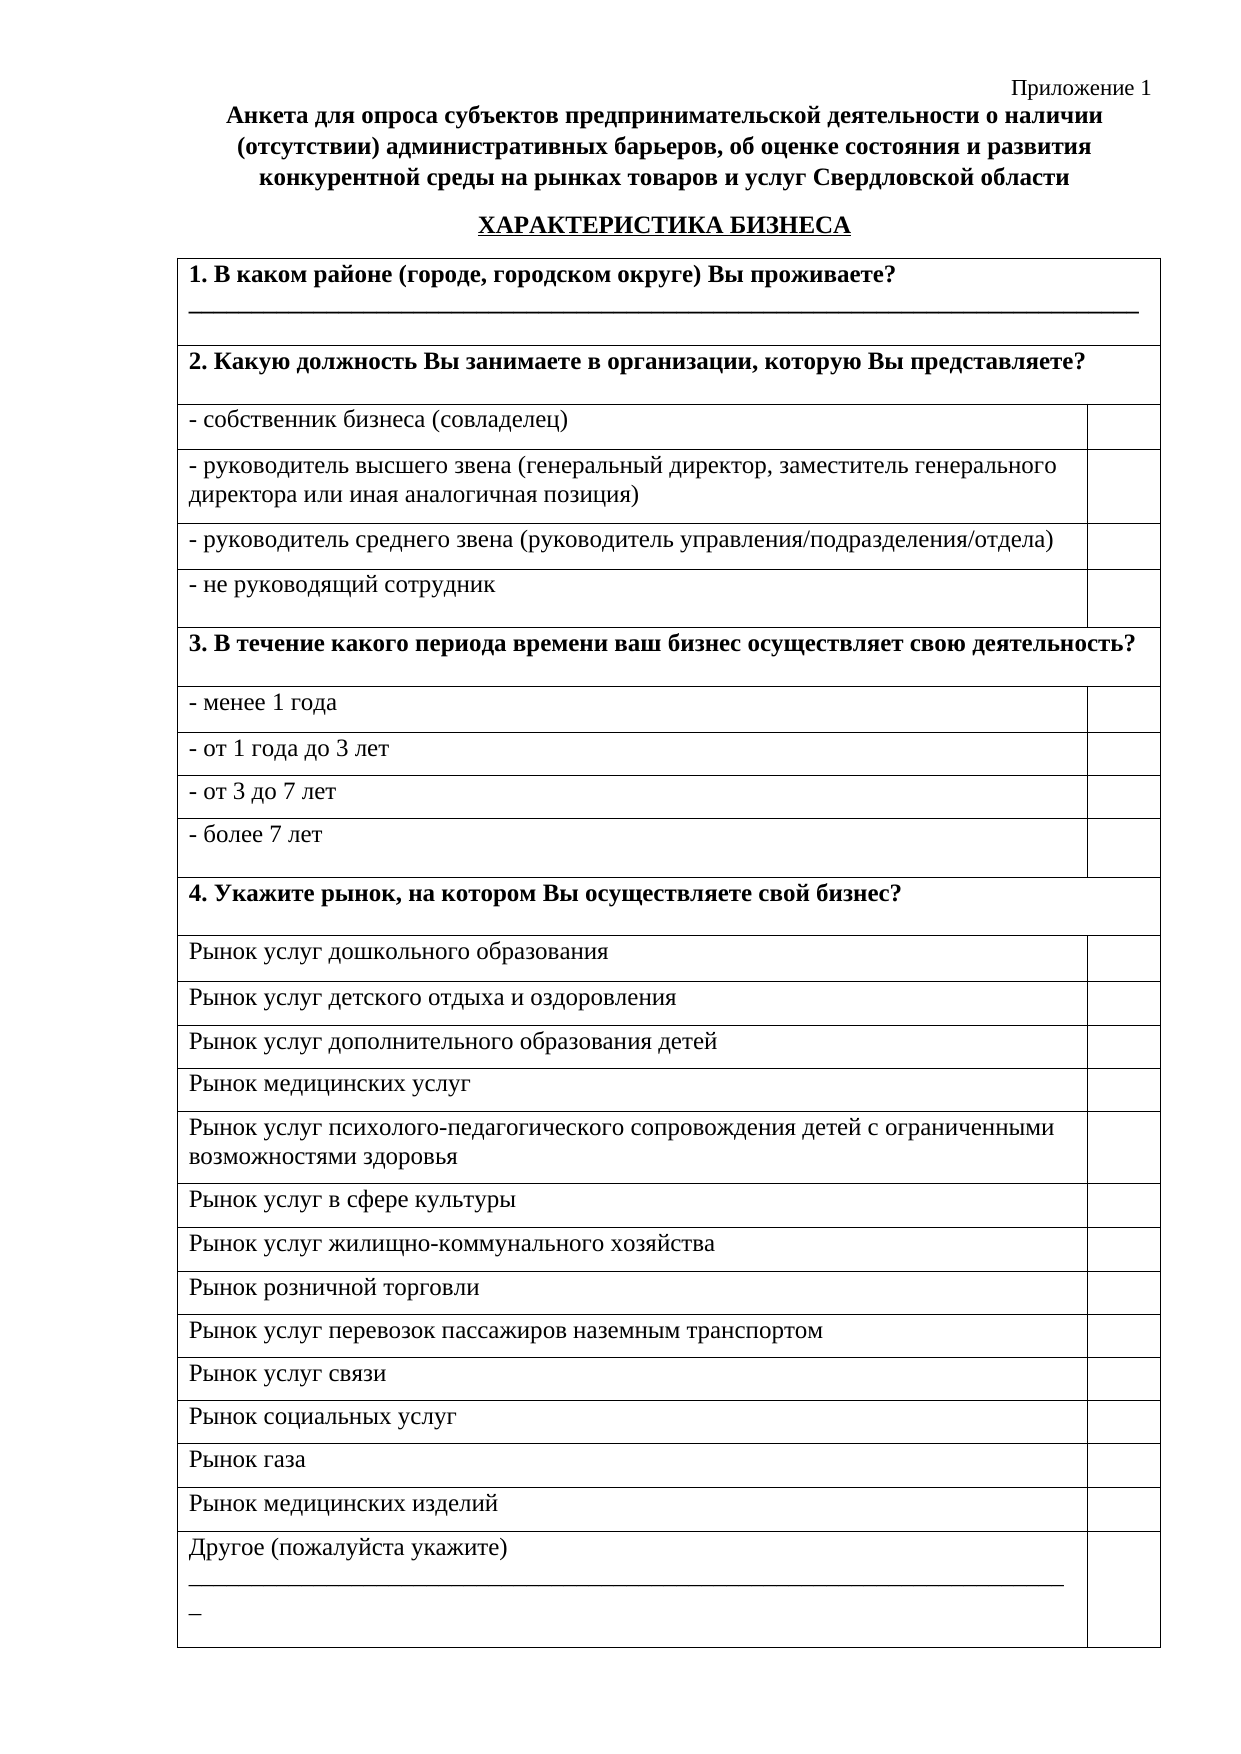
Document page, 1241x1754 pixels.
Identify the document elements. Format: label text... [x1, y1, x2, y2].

table_cell - более 7 лет [178, 819, 1087, 877]
text Анкета для опроса субъектов предпринимательской деятельности о наличии (отсутствии) административных барьеров, об оценке состояния и развития конкурентной среды на рынках товаров и услуг Свердловской области [177, 100, 1152, 191]
table_cell Рынок розничной торговли [178, 1272, 1087, 1314]
table_cell [1088, 1444, 1160, 1487]
table_cell [1088, 1026, 1160, 1067]
table_cell [1088, 1184, 1160, 1227]
table_cell Рынок газа [178, 1444, 1087, 1487]
table_cell - собственник бизнеса (совладелец) [178, 405, 1087, 449]
table_cell 2. Какую должность Вы занимаете в организации, которую Вы представляете? [178, 346, 1160, 403]
table_cell [1088, 1272, 1160, 1314]
table_cell [1088, 405, 1160, 449]
table_cell Рынок услуг психолого-педагогического сопровождения детей с ограниченными возможностями здоровья [178, 1112, 1087, 1183]
table_cell [1088, 570, 1160, 627]
table_cell Рынок услуг связи [178, 1358, 1087, 1400]
text ХАРАКТЕРИСТИКА БИЗНЕСА [177, 210, 1152, 239]
table_cell Рынок услуг перевозок пассажиров наземным транспортом [178, 1315, 1087, 1357]
table_cell Рынок услуг детского отдыха и оздоровления [178, 982, 1087, 1025]
table_cell Рынок медицинских услуг [178, 1069, 1087, 1111]
table_cell [1088, 1401, 1160, 1443]
table_cell Рынок услуг дополнительного образования детей [178, 1026, 1087, 1067]
table_cell [1088, 1488, 1160, 1531]
table_cell - руководитель высшего звена (генеральный директор, заместитель генерального директора или иная аналогичная позиция) [178, 450, 1087, 523]
table_cell - от 1 года до 3 лет [178, 733, 1087, 775]
table_cell [1088, 1112, 1160, 1183]
table_cell [1088, 1315, 1160, 1357]
table_cell [1088, 687, 1160, 732]
table_cell - менее 1 года [178, 687, 1087, 732]
table_cell [1088, 936, 1160, 981]
table_cell [1088, 733, 1160, 775]
table_cell [1088, 1228, 1160, 1271]
table_cell - не руководящий сотрудник [178, 570, 1087, 627]
table_cell [1088, 776, 1160, 818]
table_cell Рынок услуг жилищно-коммунального хозяйства [178, 1228, 1087, 1271]
table_cell [1088, 450, 1160, 523]
table_cell - от 3 до 7 лет [178, 776, 1087, 818]
table_cell Рынок услуг дошкольного образования [178, 936, 1087, 981]
table_cell [1088, 1358, 1160, 1400]
table_cell [1088, 1069, 1160, 1111]
table_cell 3. В течение какого периода времени ваш бизнес осуществляет свою деятельность? [178, 628, 1160, 686]
table_cell - руководитель среднего звена (руководитель управления/подразделения/отдела) [178, 524, 1087, 568]
table_cell [1088, 524, 1160, 568]
table_cell 4. Укажите рынок, на котором Вы осуществляете свой бизнес? [178, 878, 1160, 935]
table_cell [1088, 1532, 1160, 1647]
table_cell Рынок социальных услуг [178, 1401, 1087, 1443]
table_cell Рынок услуг в сфере культуры [178, 1184, 1087, 1227]
table_header 1. В каком районе (городе, городском округе) Вы проживаете? ____________________________________________________________________________ [178, 259, 1160, 345]
table_cell Рынок медицинских изделий [178, 1488, 1087, 1531]
table_cell Другое (пожалуйста укажите) _______________________________________________________________________ [178, 1532, 1087, 1647]
table_cell [1088, 819, 1160, 877]
table_cell [1088, 982, 1160, 1025]
